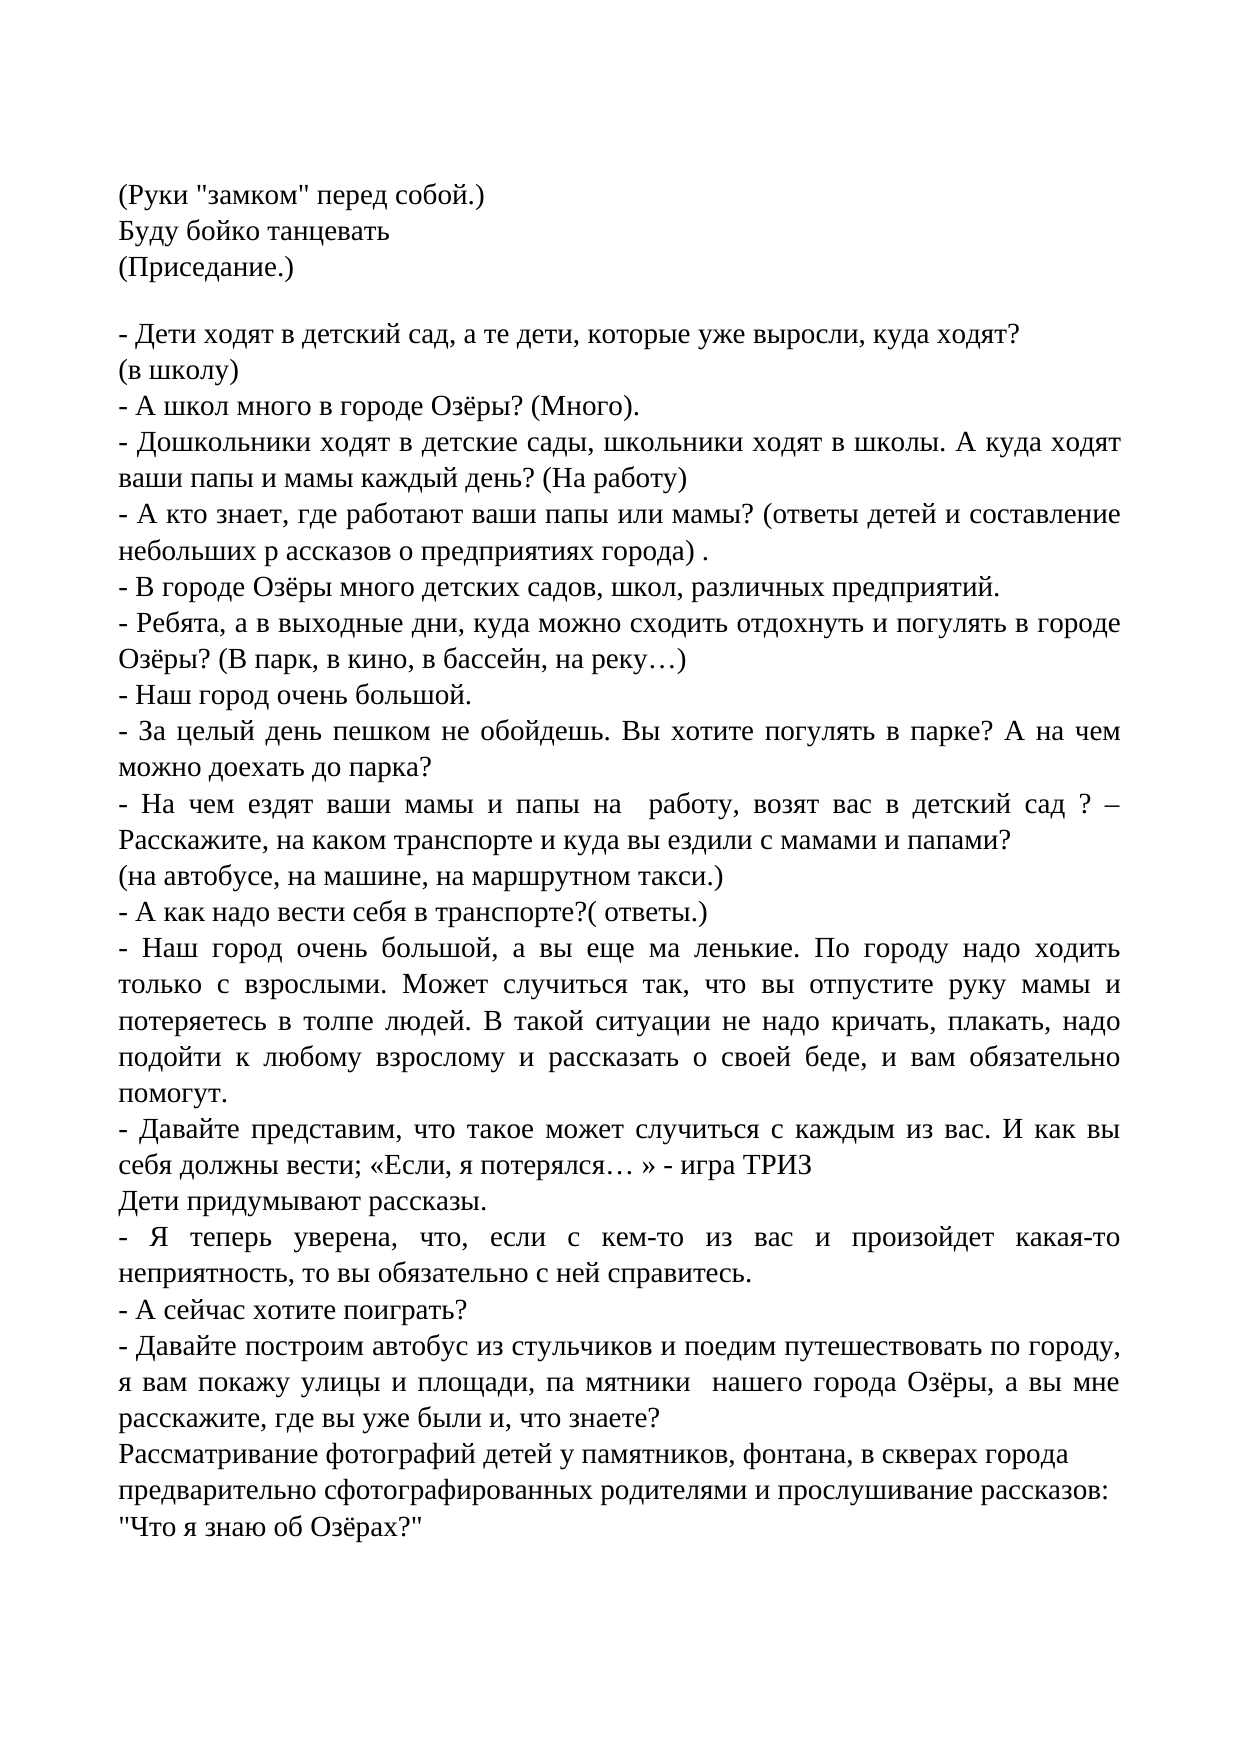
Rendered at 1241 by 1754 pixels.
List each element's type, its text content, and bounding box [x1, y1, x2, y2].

text Буду бойко танцевать [118, 213, 1122, 247]
text - Наш город очень большой. [118, 677, 1122, 711]
text (Руки "замком" перед собой.) [118, 177, 1122, 211]
text - А кто знает, где работают ваши папы или мамы? (ответы детей и составление небольших р ассказов о предприятиях города) . [118, 497, 1122, 566]
text - На чем ездят ваши мамы и папы на работу, возят вас в детский сад ? – Расскажите, на каком транспорте и куда вы ездили с мамами и папами? [118, 786, 1122, 855]
text Дети придумывают рассказы. [118, 1183, 1122, 1217]
text - А школ много в городе Озёры? (Много). [118, 388, 1122, 422]
text (в школу) [118, 352, 1122, 386]
text - Дети ходят в детский сад, а те дети, которые уже выросли, куда ходят? [118, 316, 1122, 349]
text (на автобусе, на машине, на маршрутном такси.) [118, 858, 1122, 892]
text - Ребята, а в выходные дни, куда можно сходить отдохнуть и погулять в городе Озёры? (В парк, в кино, в бассейн, на реку…) [118, 605, 1122, 675]
text - Дошкольники ходят в детские сады, школьники ходят в школы. А куда ходят ваши папы и мамы каждый день? (На работу) [118, 424, 1122, 494]
text - А как надо вести себя в транспорте?( ответы.) [118, 894, 1122, 928]
text - Я теперь уверена, что, если с кем-то из вас и произойдет какая-то неприятность, то вы обязательно с ней справитесь. [118, 1219, 1122, 1289]
text - Наш город очень большой, а вы еще ма ленькие. По городу надо ходить только с взрослыми. Может случиться так, что вы отпустите руку мамы и потеряетесь в толпе людей. В такой ситуации не надо кричать, плакать, надо подойти к любому взрослому и рассказать о своей беде, и вам обязательно помогут. [118, 930, 1122, 1108]
text - За целый день пешком не обойдешь. Вы хотите погулять в парке? А на чем можно доехать до парка? [118, 713, 1122, 783]
text - А сейчас хотите поиграть? [118, 1292, 1122, 1325]
text - В городе Озёры много детских садов, школ, различных предприятий. [118, 569, 1122, 602]
text Рассматривание фотографий детей у памятников, фонтана, в скверах города предварительно сфотографированных родителями и прослушивание рассказов: "Что я знаю об Озёрах?" [118, 1436, 1122, 1542]
text - Давайте представим, что такое может случиться с каждым из вас. И как вы себя должны вести; «Если, я потерялся… » - игра ТРИЗ [118, 1111, 1122, 1181]
text - Давайте построим автобус из стульчиков и поедим путешествовать по городу, я вам покажу улицы и площади, па мятники нашего города Озёры, а вы мне расскажите, где вы уже были и, что знаете? [118, 1328, 1122, 1434]
text (Приседание.) [118, 249, 1122, 283]
